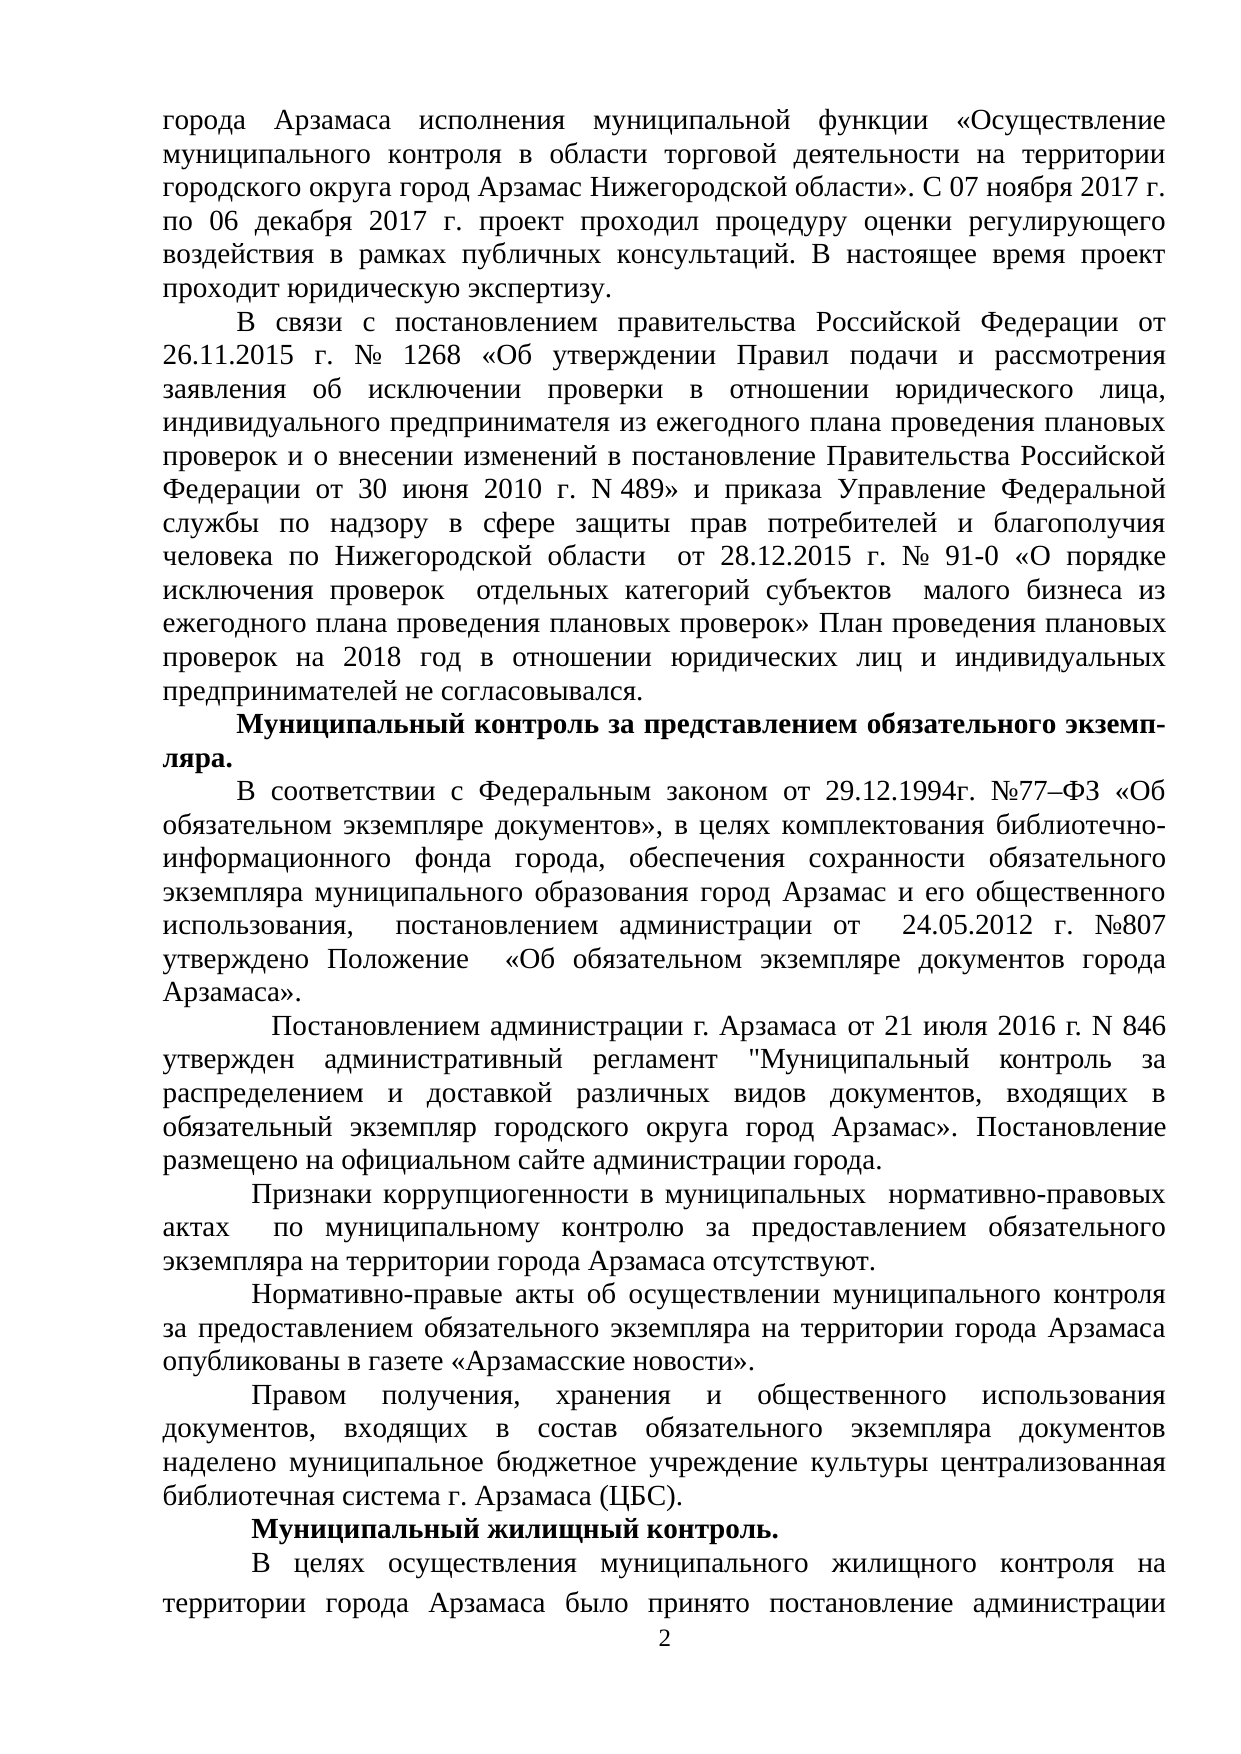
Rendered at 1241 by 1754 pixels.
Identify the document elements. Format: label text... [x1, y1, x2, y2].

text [162, 102, 1167, 304]
text Правом получения, хранения и общественного использования документов, входящих в состав обязательного экземпляра документов наделено муниципальное бюджетное учреждение культуры централизованная библиотечная система г. Арзамаса (ЦБС). [162, 1377, 1167, 1511]
text В соответствии с Федеральным законом от 29.12.1994г. №77–ФЗ «Об обязательном экземпляре документов», в целях комплектования библиотечно-информационного фонда города, обеспечения сохранности обязательного экземпляра муниципального образования город Арзамас и его общественного использования, постановлением администрации от 24.05.2012 г. №807 утверждено Положение «Об обязательном экземпляре документов города Арзамаса». [162, 773, 1167, 1008]
subtitle Постановлением администрации г. Арзамаса от 21 июля . N 846 утвержден административный регламент "Муниципальный контроль за распределением и доставкой различных видов документов, входящих в обязательный экземпляр городского округа город Арзамас». Постановление размещено на официальном сайте администрации города. [162, 1008, 1167, 1176]
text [162, 1545, 1167, 1618]
text Муниципальный контроль за представлением обязательного экземп-ляра. [162, 706, 1167, 773]
text Муниципальный жилищный контроль. [162, 1511, 1167, 1545]
text В связи с постановлением правительства Российской Федерации от 26.11.2015 г. № 1268 «Об утверждении Правил подачи и рассмотрения заявления об исключении проверки в отношении юридического лица, индивидуального предпринимателя из ежегодного плана проведения плановых проверок и о внесении изменений в постановление Правительства Российской Федерации от 30 июня 2010 г. N 489» и приказа Управление Федеральной службы по надзору в сфере защиты прав потребителей и благополучия человека по Нижегородской области от 28.12.2015 г. № 91-0 «О порядке исключения проверок отдельных категорий субъектов малого бизнеса из ежегодного плана проведения плановых проверок» План проведения плановых проверок на 2018 год в отношении юридических лиц и индивидуальных предпринимателей не согласовывался. [162, 304, 1167, 706]
text Признаки коррупциогенности в муниципальных нормативно-правовых актах по муниципальному контролю за предоставлением обязательного экземпляра на территории города Арзамаса отсутствуют. [162, 1176, 1167, 1276]
subtitle Нормативно-правые акты об осуществлении муниципального контроля за предоставлением обязательного экземпляра на территории города Арзамаса опубликованы в газете «Арзамасские новости». [162, 1276, 1167, 1377]
